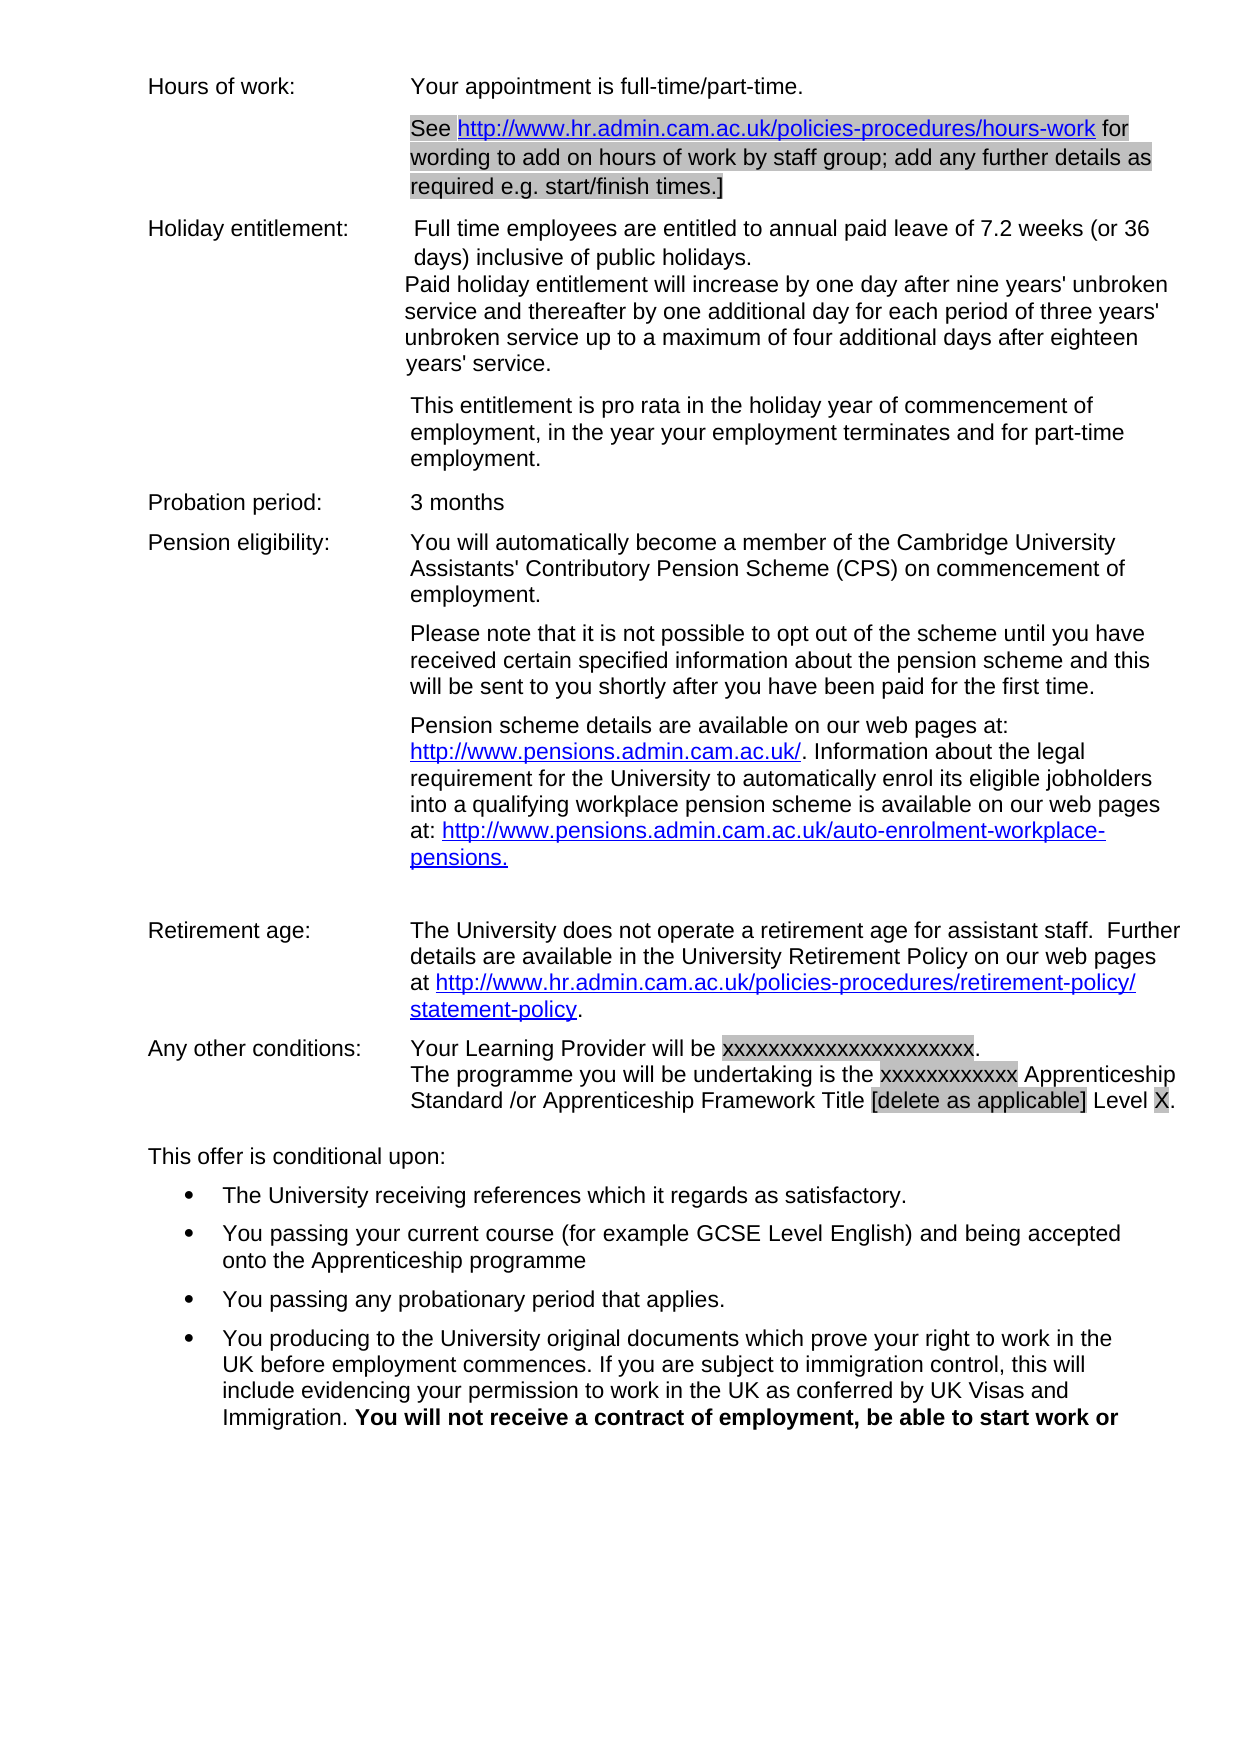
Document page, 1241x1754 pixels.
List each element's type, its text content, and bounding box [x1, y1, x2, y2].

text Pension eligibility: You will automatically become a member of the Cambridge University Assistants' Contributory Pension Scheme (CPS) on commencement of employment. [148, 529, 1181, 608]
text Paid holiday entitlement will increase by one day after nine years' unbroken service and thereafter by one additional day for each period of three years' unbroken service up to a maximum of four additional days after eighteen years' service. [148, 271, 1181, 377]
text This entitlement is pro rata in the holiday year of commencement of employment, in the year your employment terminates and for part-time employment. [410, 392, 1181, 471]
list You passing any probationary period that applies. [185, 1286, 1121, 1312]
list The University receiving references which it regards as satisfactory. [185, 1182, 1121, 1208]
text Hours of work: Your appointment is full-time/part-time. [148, 71, 1181, 101]
text Holiday entitlement: Full time employees are entitled to annual paid leave of 7.2 weeks (or 36 days) inclusive of public holidays. [148, 213, 1181, 271]
text Pension scheme details are available on our web pages at: http://www.pensions.admin.cam.ac.uk/. Information about the legal requirement for the University to automatically enrol its eligible jobholders into a qualifying workplace pension scheme is available on our web pages at: http://www.pensions.admin.cam.ac.uk/auto-enrolment-workplace-pensions. [148, 712, 1181, 904]
text Any other conditions: Your Learning Provider will be xxxxxxxxxxxxxxxxxxxxxx. [148, 1034, 1181, 1061]
text The programme you will be undertaking is the xxxxxxxxxxxx Apprenticeship Standard /or Apprenticeship Framework Title [delete as applicable] Level X. [148, 1061, 880, 1113]
text Please note that it is not possible to opt out of the scheme until you have received certain specified information about the pension scheme and this will be sent to you shortly after you have been paid for the first time. [148, 620, 1181, 699]
text This offer is conditional upon: [148, 1143, 1122, 1169]
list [185, 1324, 1121, 1430]
text Retirement age: The University does not operate a retirement age for assistant staff. Further details are available in the University Retirement Policy on our web pages at http://www.hr.admin.cam.ac.uk/policies-procedures/retirement-policy/statement-policy. [148, 917, 1181, 1022]
text Probation period: 3 months [148, 487, 1181, 516]
list You passing your current course (for example GCSE Level English) and being accepted onto the Apprenticeship programme [185, 1220, 1121, 1273]
text See http://www.hr.admin.cam.ac.uk/policies-procedures/hours-work for wording to add on hours of work by staff group; add any further details as required e.g. start/finish times.] [148, 113, 1181, 201]
